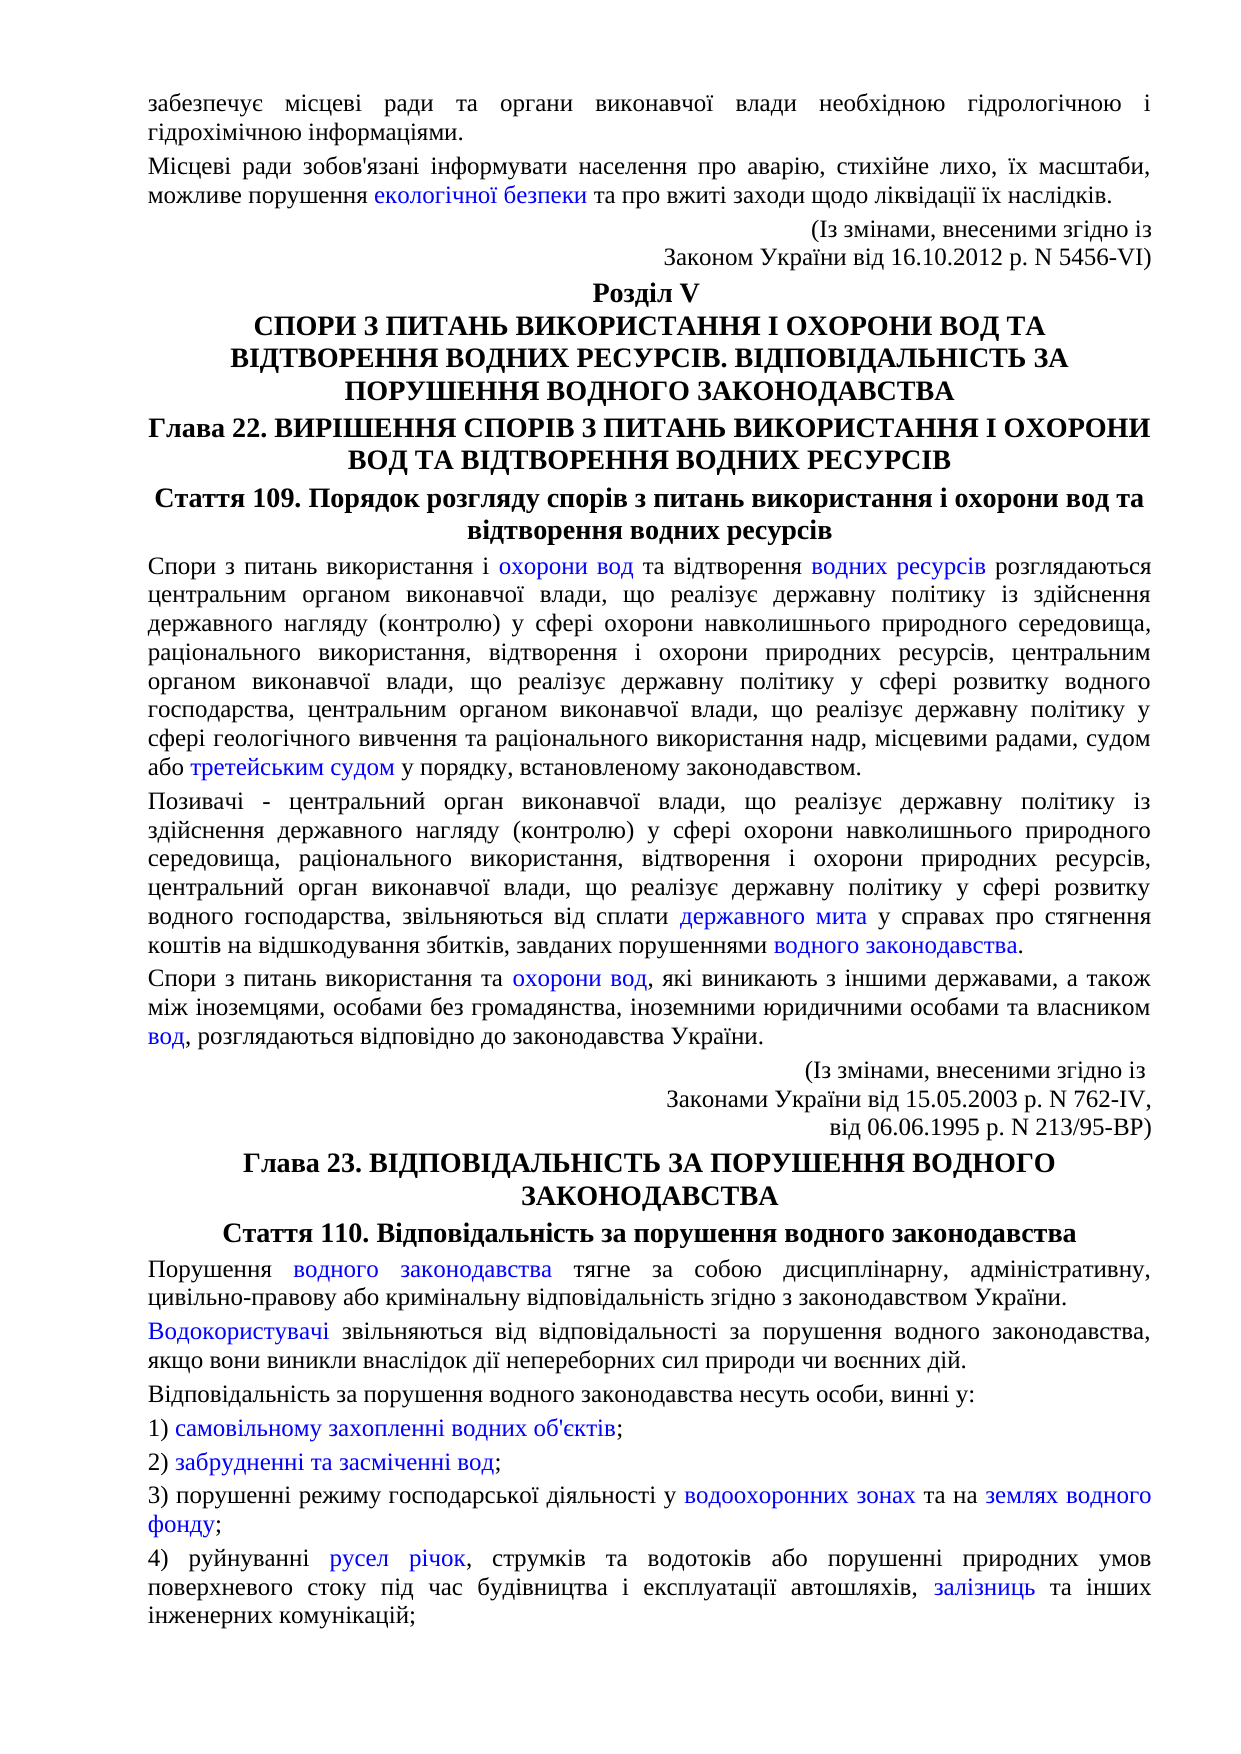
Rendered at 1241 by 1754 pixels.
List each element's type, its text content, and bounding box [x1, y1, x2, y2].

text Спори з питань використання та охорони вод, які виникають з іншими державами, а також між іноземцями, особами без громадянства, іноземними юридичними особами та власником вод, розглядаються відповідно до законодавства України. [148, 963, 1152, 1050]
text (Із змінами, внесеними згідно із Законом України від 16.10.2012 р. N 5456-VI) [148, 214, 1152, 271]
text Водокористувачі звільняються від відповідальності за порушення водного законодавства, якщо вони виникли внаслідок дії непереборних сил природи чи воєнних дій. [148, 1316, 1152, 1374]
text Порушення водного законодавства тягне за собою дисциплінарну, адміністративну, цивільно-правову або кримінальну відповідальність згідно з законодавством України. [148, 1254, 1152, 1311]
text Позивачі - центральний орган виконавчої влади, що реалізує державну політику із здійснення державного нагляду (контролю) у сфері охорони навколишнього природного середовища, раціонального використання, відтворення і охорони природних ресурсів, центральний орган виконавчої влади, що реалізує державну політику у сфері розвитку водного господарства, звільняються від сплати державного мита у справах про стягнення коштів на відшкодування збитків, завданих порушеннями водного законодавства. [148, 786, 1152, 958]
subtitle Стаття 109. Порядок розгляду спорів з питань використання і охорони вод та відтворення водних ресурсів [148, 481, 1152, 546]
subtitle Глава 22. ВИРІШЕННЯ СПОРІВ З ПИТАНЬ ВИКОРИСТАННЯ І ОХОРОНИ ВОД ТА ВІДТВОРЕННЯ ВОДНИХ РЕСУРСІВ [148, 411, 1152, 476]
text 2) забрудненні та засміченні вод; [148, 1447, 1152, 1475]
text 3) порушенні режиму господарської діяльності у водоохоронних зонах та на землях водного фонду; [148, 1480, 1152, 1538]
text (Із змінами, внесеними згідно із Законами України від 15.05.2003 р. N 762-IV, від 06.06.1995 р. N 213/95-ВР) [148, 1055, 1152, 1141]
subtitle Глава 23. ВІДПОВІДАЛЬНІСТЬ ЗА ПОРУШЕННЯ ВОДНОГО ЗАКОНОДАВСТВА [148, 1146, 1152, 1211]
text Спори з питань використання і охорони вод та відтворення водних ресурсів розглядаються центральним органом виконавчої влади, що реалізує державну політику із здійснення державного нагляду (контролю) у сфері охорони навколишнього природного середовища, раціонального використання, відтворення і охорони природних ресурсів, центральним органом виконавчої влади, що реалізує державну політику у сфері розвитку водного господарства, центральним органом виконавчої влади, що реалізує державну політику у сфері геологічного вивчення та раціонального використання надр, місцевими радами, судом або третейським судом у порядку, встановленому законодавством. [148, 551, 1152, 781]
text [148, 88, 1152, 146]
text 4) руйнуванні русел річок, струмків та водотоків або порушенні природних умов поверхневого стоку під час будівництва і експлуатації автошляхів, залізниць та інших інженерних комунікацій; [148, 1543, 1152, 1629]
text Відповідальність за порушення водного законодавства несуть особи, винні у: [148, 1379, 1152, 1408]
subtitle Стаття 110. Відповідальність за порушення водного законодавства [148, 1216, 1152, 1248]
subtitle Розділ V СПОРИ З ПИТАНЬ ВИКОРИСТАННЯ І ОХОРОНИ ВОД ТА ВІДТВОРЕННЯ ВОДНИХ РЕСУРСІВ. ВІДПОВІДАЛЬНІСТЬ ЗА ПОРУШЕННЯ ВОДНОГО ЗАКОНОДАВСТВА [148, 276, 1152, 406]
text 1) самовільному захопленні водних об'єктів; [148, 1413, 1152, 1441]
text Місцеві ради зобов'язані інформувати населення про аварію, стихійне лихо, їх масштаби, можливе порушення екологічної безпеки та про вжиті заходи щодо ліквідації їх наслідків. [148, 151, 1152, 209]
